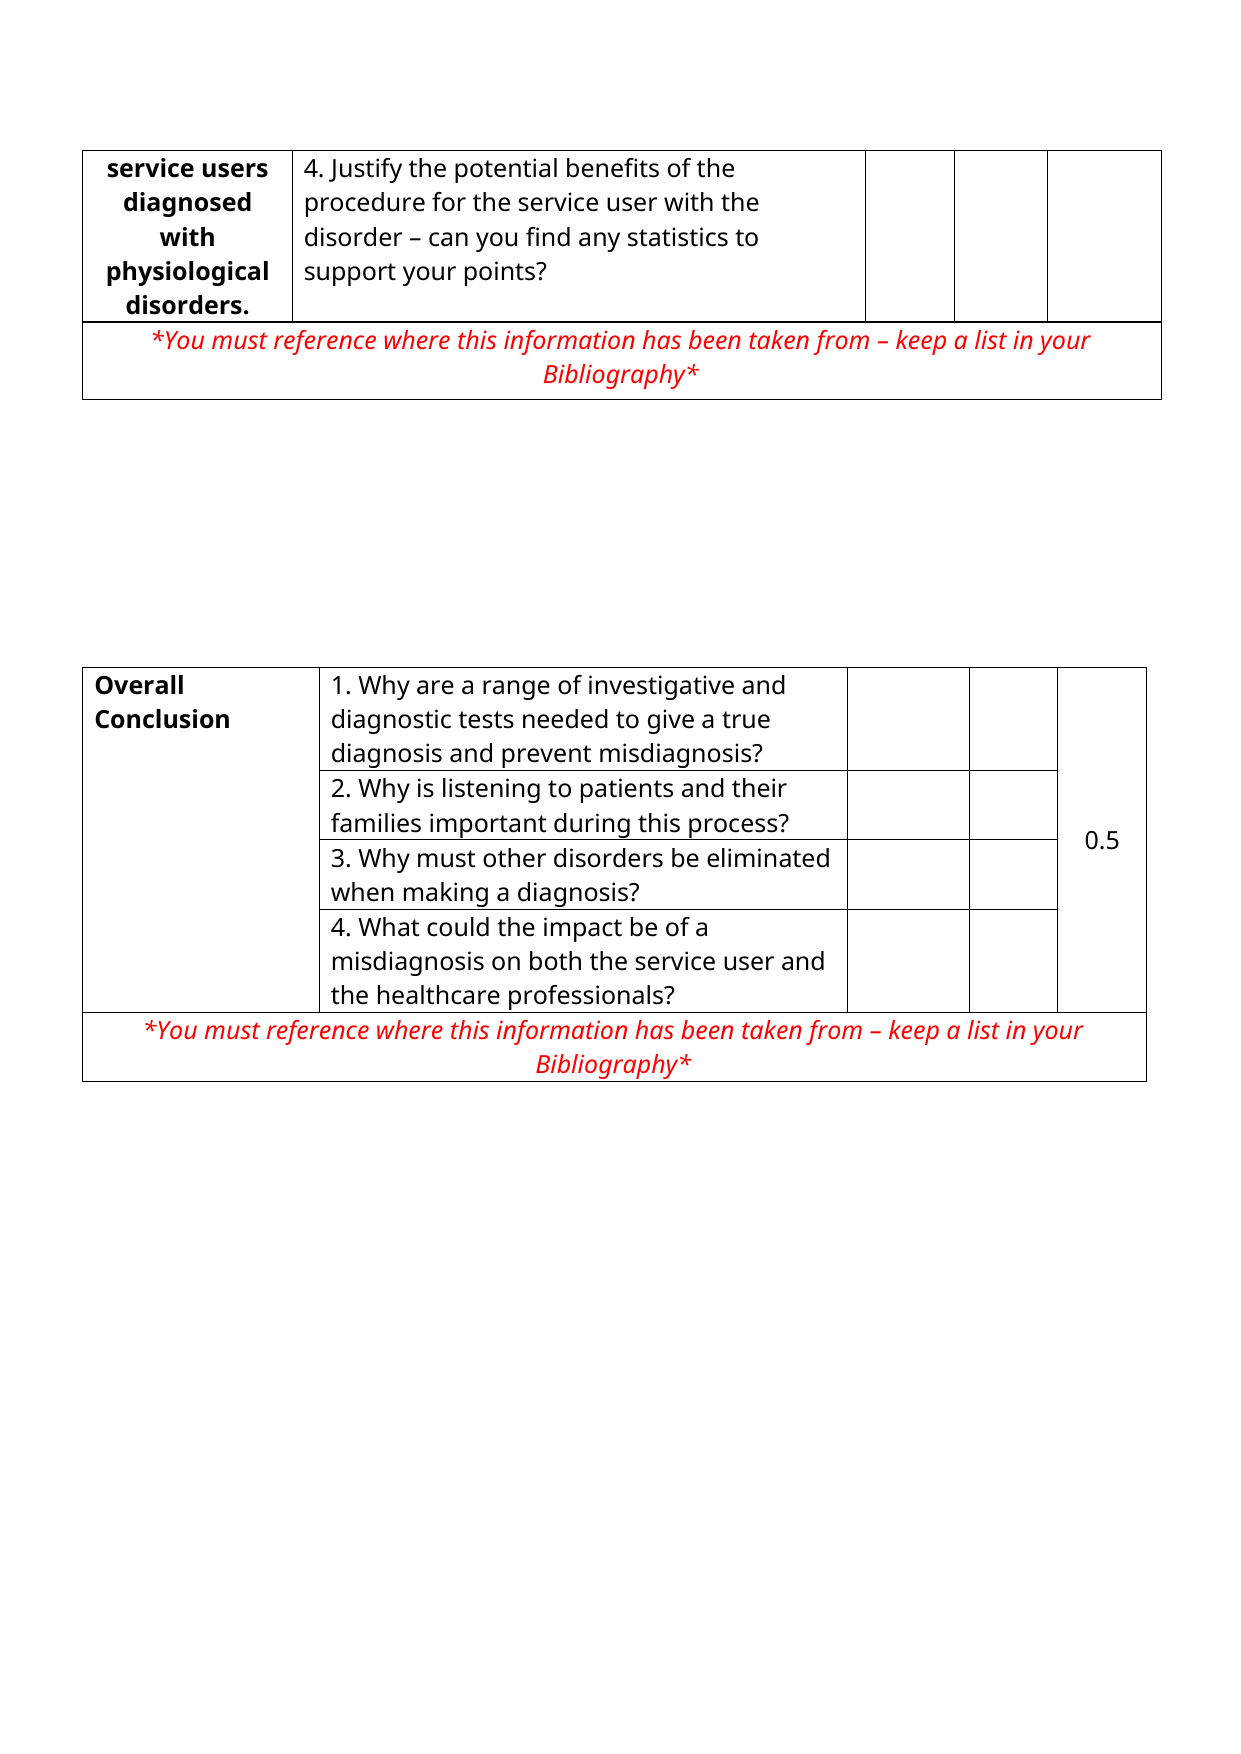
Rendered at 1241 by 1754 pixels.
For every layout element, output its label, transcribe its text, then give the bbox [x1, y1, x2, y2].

table_header 0.5 [1058, 668, 1146, 1012]
table_cell [866, 151, 954, 321]
table_cell 2. Why is listening to patients and their families important during this process? [320, 771, 847, 839]
table_cell [848, 840, 969, 908]
table_cell [848, 771, 969, 839]
table_cell 4. What could the impact be of a misdiagnosis on both the service user and the healthcare professionals? [320, 910, 847, 1012]
table_cell *You must reference where this information has been taken from – keep a list in your Bibliography* [83, 323, 1161, 399]
table_cell 4. Justify the potential benefits of the procedure for the service user with the disorder – can you find any statistics to support your points? [293, 151, 865, 321]
table_cell *You must reference where this information has been taken from – keep a list in your Bibliography* [83, 1013, 1146, 1081]
table_cell 3. Why must other disorders be eliminated when making a diagnosis? [320, 840, 847, 908]
table_cell [970, 910, 1057, 1012]
table_header Overall Conclusion [83, 668, 319, 1012]
table_cell [970, 840, 1057, 908]
table_header [970, 668, 1057, 770]
table_cell [970, 771, 1057, 839]
table_header [848, 668, 969, 770]
table_header 1. Why are a range of investigative and diagnostic tests needed to give a true diagnosis and prevent misdiagnosis? [320, 668, 847, 770]
table_cell [848, 910, 969, 1012]
table_cell [955, 151, 1047, 321]
